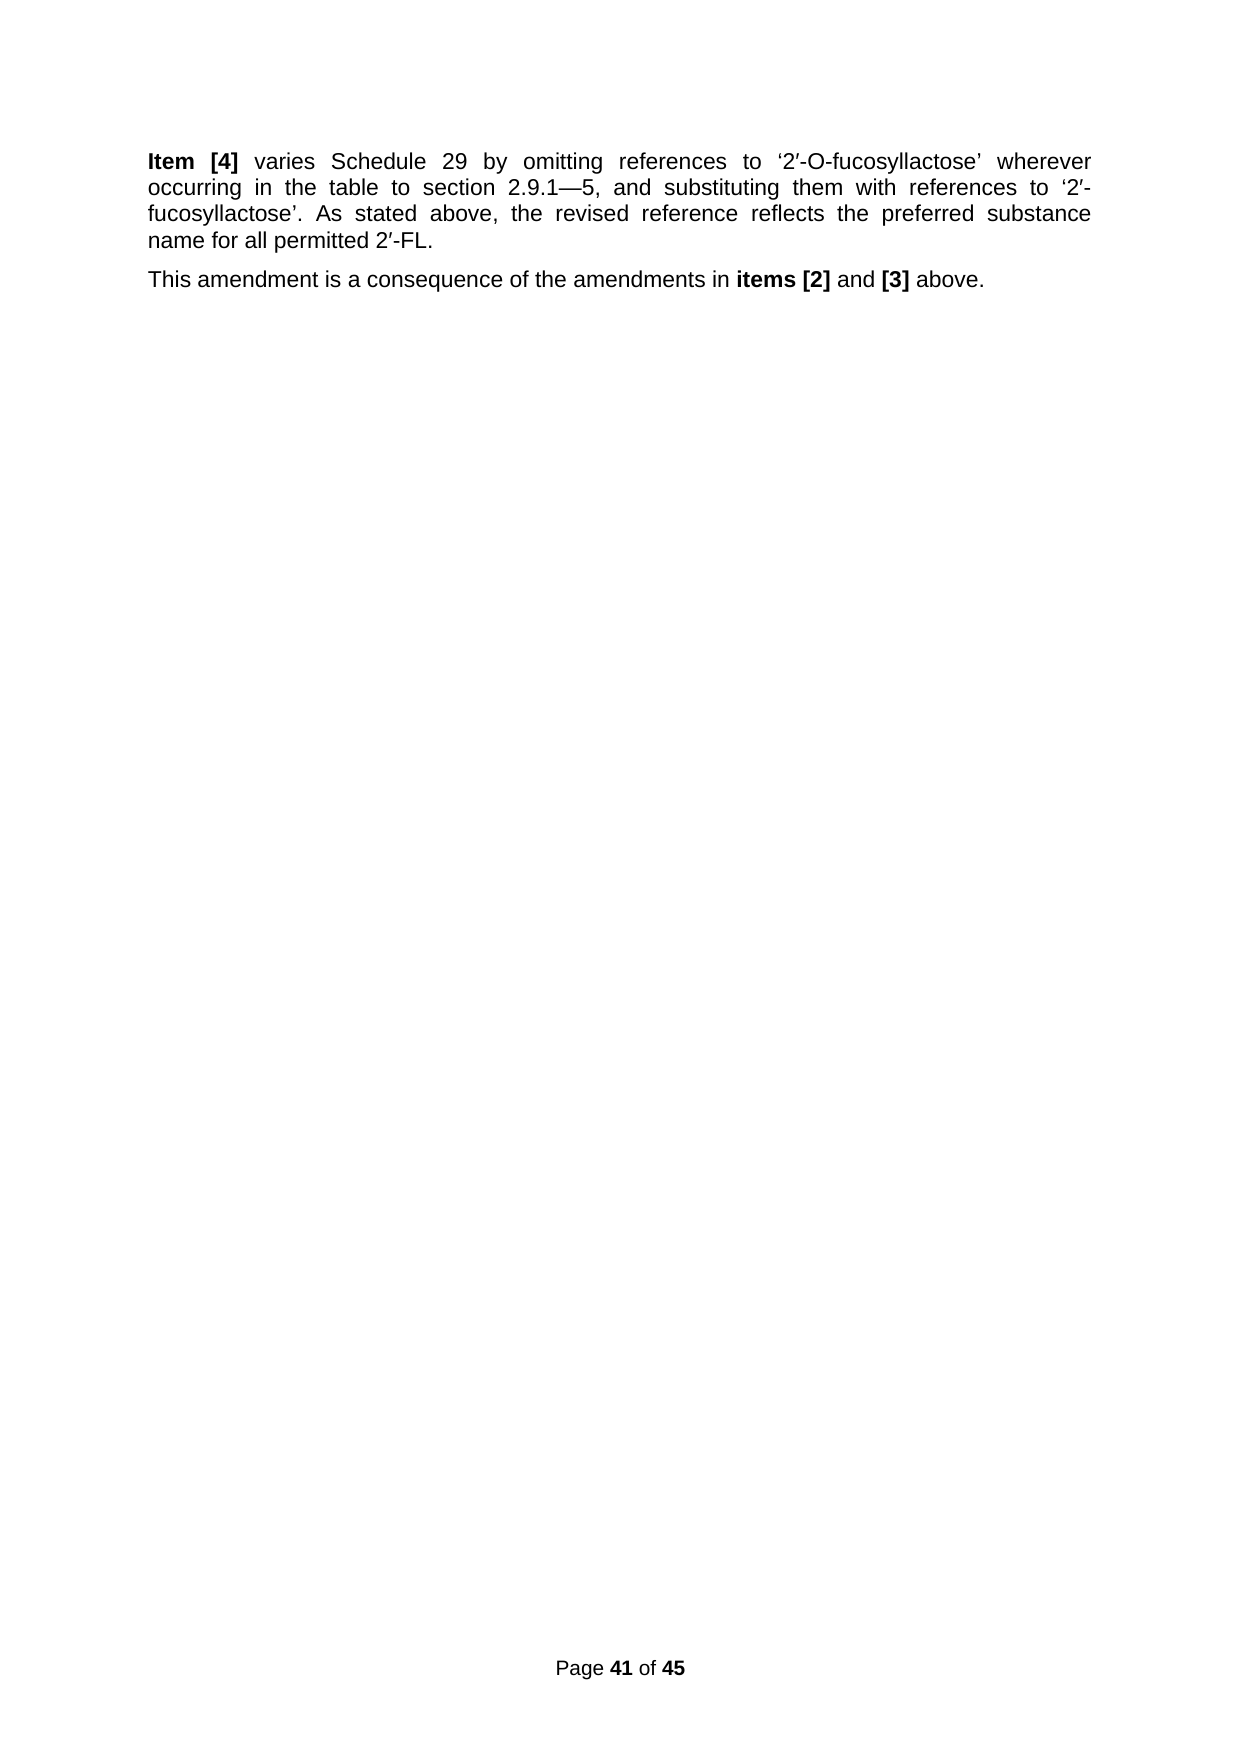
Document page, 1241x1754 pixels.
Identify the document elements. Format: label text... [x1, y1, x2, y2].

text Item [4] varies Schedule 29 by omitting references to ‘2′-O-fucosyllactose’ wherever occurring in the table to section 2.9.1—5, and substituting them with references to ‘2′-fucosyllactose’. As stated above, the revised reference reflects the preferred substance name for all permitted 2′-FL. [148, 148, 1092, 253]
text This amendment is a consequence of the amendments in items [2] and [3] above. [148, 266, 1092, 292]
